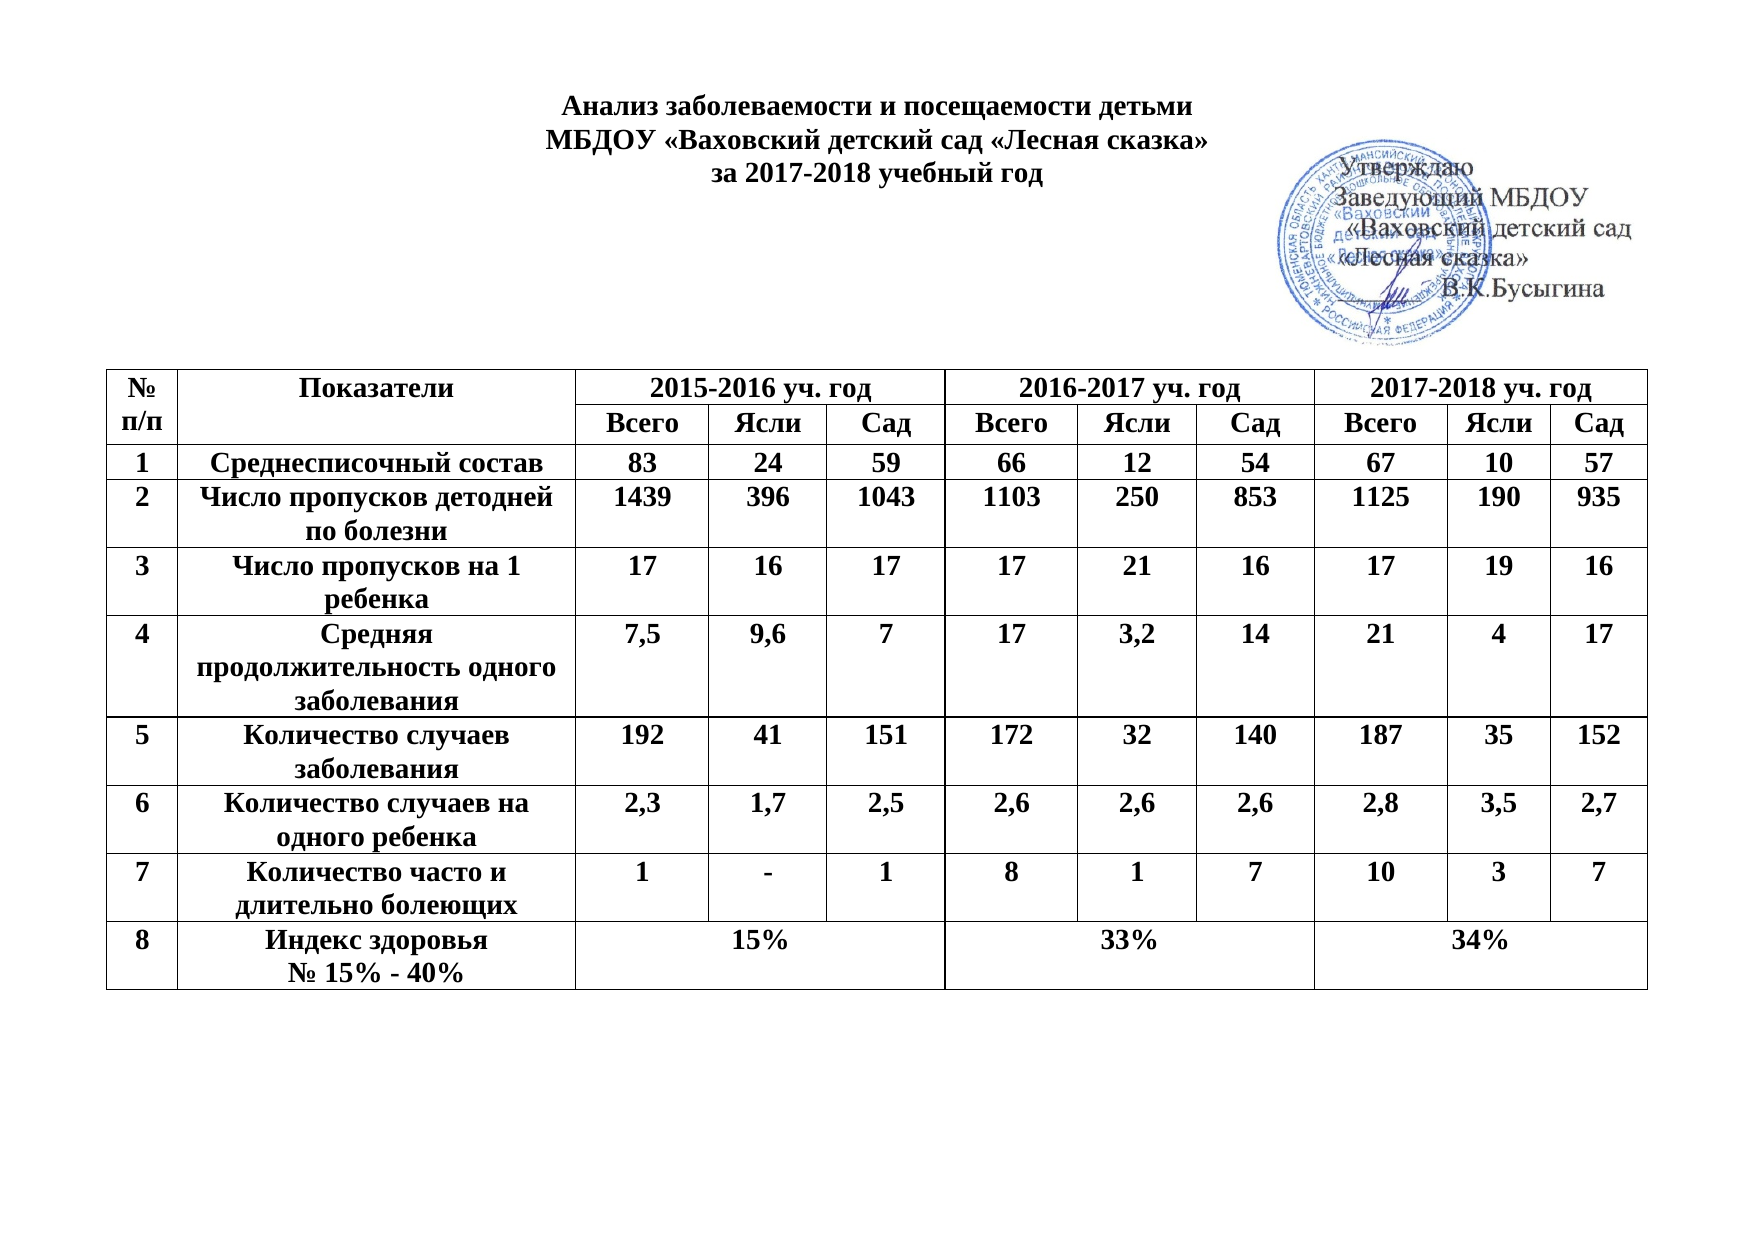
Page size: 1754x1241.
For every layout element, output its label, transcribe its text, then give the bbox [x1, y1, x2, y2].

table_cell 33% [946, 922, 1314, 989]
table_cell 24 [709, 445, 826, 478]
table_cell 17 [1551, 616, 1647, 716]
table_cell 7 [1551, 854, 1647, 921]
table_cell 35 [1448, 718, 1550, 784]
table_cell 7 [827, 616, 944, 716]
table_cell 2,6 [946, 786, 1077, 853]
table_cell 172 [946, 718, 1077, 784]
table_cell 2,7 [1551, 786, 1647, 853]
table_cell 66 [946, 445, 1077, 478]
table_cell Количество случаев на одного ребенка [178, 786, 575, 853]
table_cell Средняя продолжительность одного заболевания [178, 616, 575, 716]
table_cell 12 [1078, 445, 1196, 478]
table_header 2017-2018 уч. год [1315, 370, 1647, 404]
table_cell 9,6 [709, 616, 826, 716]
table_cell 17 [946, 616, 1077, 716]
table_cell 1439 [576, 480, 708, 547]
table_cell Всего [946, 405, 1077, 444]
table_cell 41 [709, 718, 826, 784]
table_cell 1103 [946, 480, 1077, 547]
table_cell Ясли [1448, 405, 1550, 444]
table_cell 3,5 [1448, 786, 1550, 853]
table_cell 21 [1315, 616, 1447, 716]
table_cell Сад [827, 405, 944, 444]
table_cell 34% [1315, 922, 1647, 989]
table_cell 190 [1448, 480, 1550, 547]
table_cell 19 [1448, 548, 1550, 615]
table_cell Количество часто и длительно болеющих [178, 854, 575, 921]
table_cell 17 [946, 548, 1077, 615]
table_cell 7 [1197, 854, 1314, 921]
table_cell 192 [576, 718, 708, 784]
table_cell 59 [827, 445, 944, 478]
text за 2017-2018 учебный год [118, 156, 1274, 189]
table_cell Число пропусков детодней по болезни [178, 480, 575, 547]
table_cell 1125 [1315, 480, 1447, 547]
table_cell Всего [1315, 405, 1447, 444]
picture [1274, 136, 1635, 349]
table_cell 8 [946, 854, 1077, 921]
text Анализ заболеваемости и посещаемости детьми [118, 88, 1636, 122]
table_cell 16 [1551, 548, 1647, 615]
table_cell 3 [107, 548, 177, 615]
table_cell 5 [107, 718, 177, 784]
table_cell 8 [107, 922, 177, 989]
table_cell 1 [107, 445, 177, 478]
table_cell 2,6 [1197, 786, 1314, 853]
table_cell Число пропусков на 1 ребенка [178, 548, 575, 615]
table_cell 2 [107, 480, 177, 547]
table_cell 250 [1078, 480, 1196, 547]
table_cell Индекс здоровья № 15% - 40% [178, 922, 575, 989]
table_cell 17 [1315, 548, 1447, 615]
table_cell 935 [1551, 480, 1647, 547]
table_cell 2,3 [576, 786, 708, 853]
table_cell 54 [1197, 445, 1314, 478]
table_cell 151 [827, 718, 944, 784]
table_cell 1 [1078, 854, 1196, 921]
table_cell 3 [1448, 854, 1550, 921]
table_header 2016-2017 уч. год [946, 370, 1314, 404]
table_cell 21 [1078, 548, 1196, 615]
table_cell 187 [1315, 718, 1447, 784]
table_cell 4 [107, 616, 177, 716]
table_cell Ясли [1078, 405, 1196, 444]
table_cell Сад [1551, 405, 1647, 444]
table_cell 6 [107, 786, 177, 853]
table_cell 17 [827, 548, 944, 615]
table_cell - [709, 854, 826, 921]
table_cell 14 [1197, 616, 1314, 716]
table_cell 83 [576, 445, 708, 478]
text МБДОУ «Ваховский детский сад «Лесная сказка» [118, 122, 1636, 156]
table_cell Сад [1197, 405, 1314, 444]
table_cell 2,6 [1078, 786, 1196, 853]
table_cell 17 [576, 548, 708, 615]
table_cell 7 [107, 854, 177, 921]
table_cell 10 [1448, 445, 1550, 478]
table_cell 2,5 [827, 786, 944, 853]
table_cell Ясли [709, 405, 826, 444]
table_cell 32 [1078, 718, 1196, 784]
table_header № п/п [107, 370, 177, 444]
table_cell 152 [1551, 718, 1647, 784]
table_cell 1 [827, 854, 944, 921]
table_cell 57 [1551, 445, 1647, 478]
table_cell Количество случаев заболевания [178, 718, 575, 784]
table_cell 16 [1197, 548, 1314, 615]
table_header 2015-2016 уч. год [576, 370, 944, 404]
table_cell 1043 [827, 480, 944, 547]
table_cell 15% [576, 922, 944, 989]
table_cell Всего [576, 405, 708, 444]
table_cell 396 [709, 480, 826, 547]
table_cell 10 [1315, 854, 1447, 921]
table_cell 853 [1197, 480, 1314, 547]
table_cell 3,2 [1078, 616, 1196, 716]
table_cell 1,7 [709, 786, 826, 853]
table_cell 140 [1197, 718, 1314, 784]
table_cell 16 [709, 548, 826, 615]
table_cell 4 [1448, 616, 1550, 716]
table_cell Среднесписочный состав [178, 445, 575, 478]
table_cell 1 [576, 854, 708, 921]
table_cell 2,8 [1315, 786, 1447, 853]
table_header Показатели [178, 370, 575, 444]
table_cell 67 [1315, 445, 1447, 478]
table_cell 7,5 [576, 616, 708, 716]
